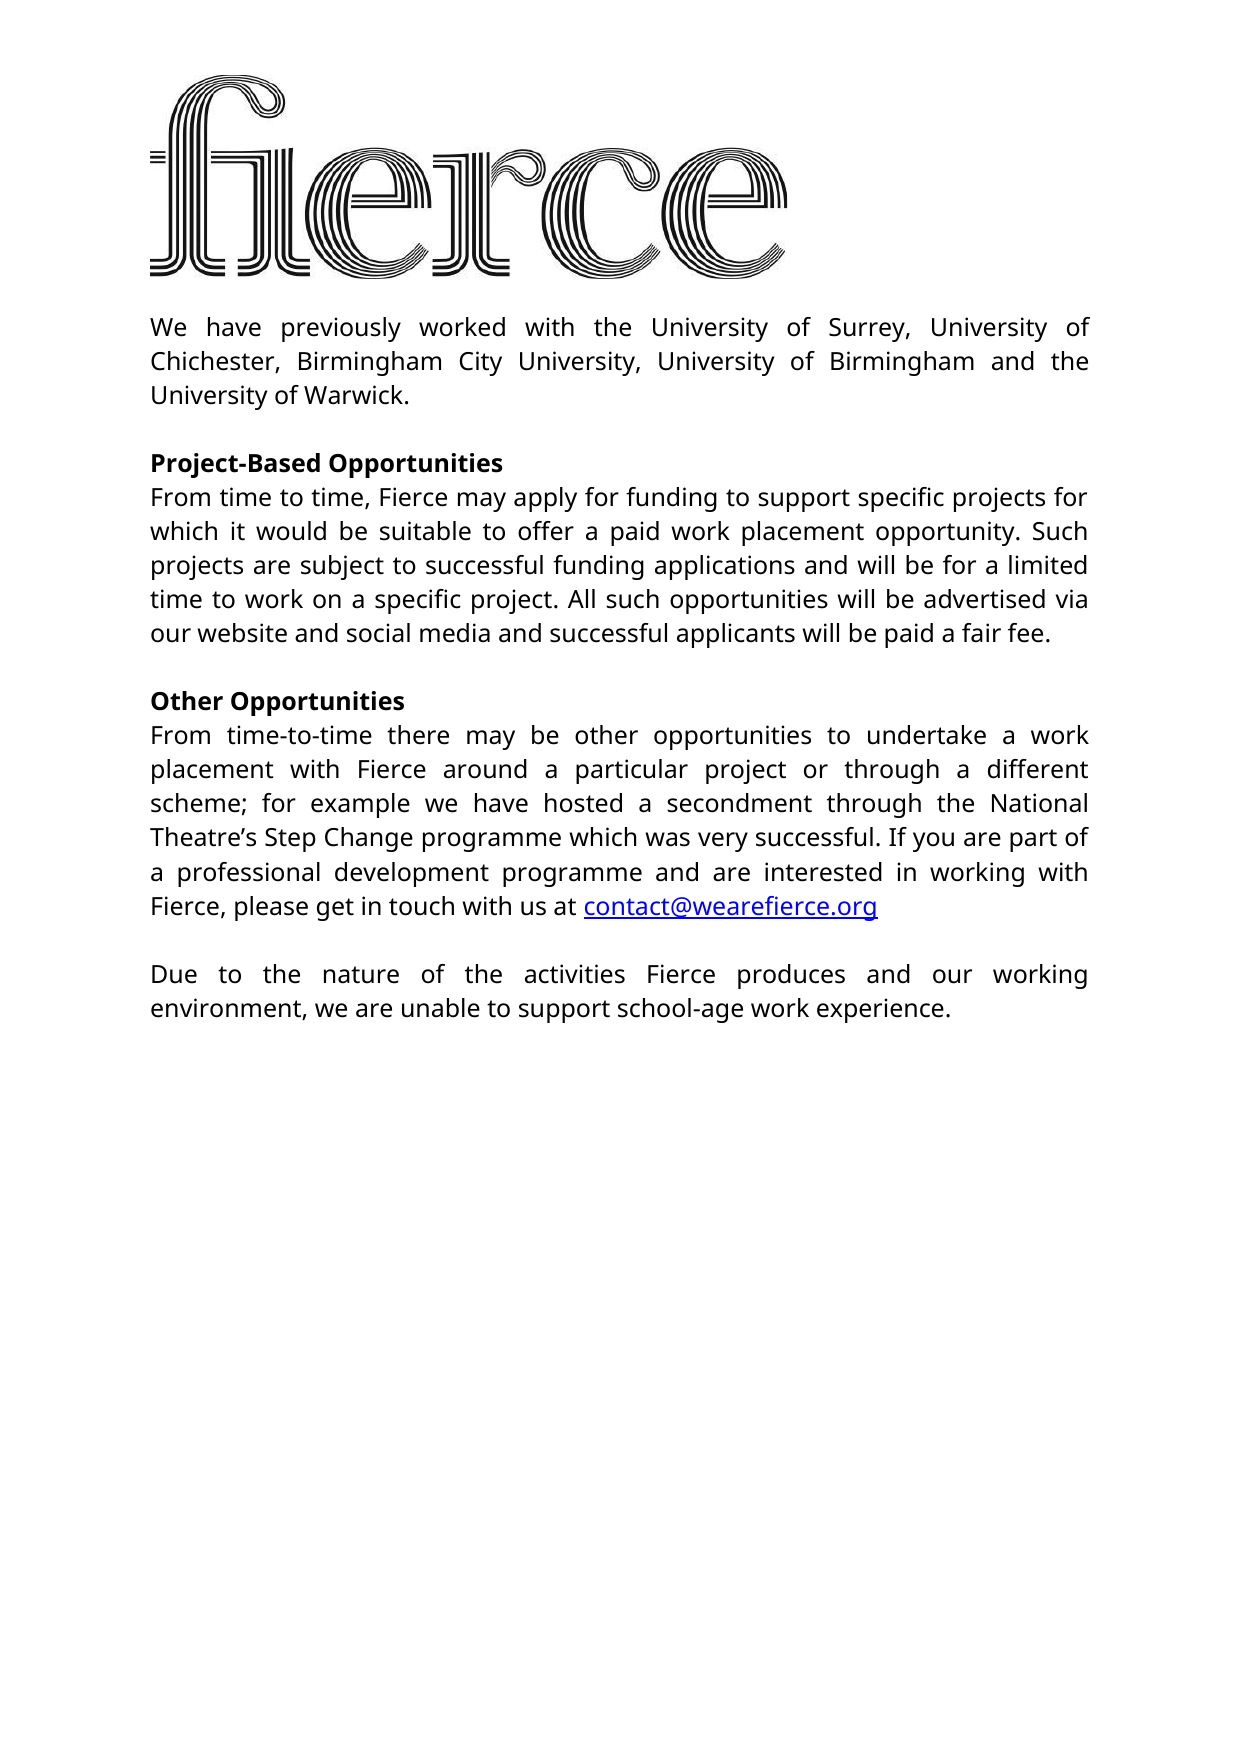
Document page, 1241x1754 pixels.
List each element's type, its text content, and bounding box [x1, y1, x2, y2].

text We have previously worked with the University of Surrey, University of Chichester, Birmingham City University, University of Birmingham and the University of Warwick. [150, 309, 1090, 411]
text Other Opportunities [150, 684, 1090, 718]
text Due to the nature of the activities Fierce produces and our working environment, we are unable to support school-age work experience. [150, 956, 1090, 1024]
picture [150, 75, 788, 279]
text From time to time, Fierce may apply for funding to support specific projects for which it would be suitable to offer a paid work placement opportunity. Such projects are subject to successful funding applications and will be for a limited time to work on a specific project. All such opportunities will be advertised via our website and social media and successful applicants will be paid a fair fee. [150, 479, 1090, 650]
text From time-to-time there may be other opportunities to undertake a work placement with Fierce around a particular project or through a different scheme; for example we have hosted a secondment through the National Theatre’s Step Change programme which was very successful. If you are part of a professional development programme and are interested in working with Fierce, please get in touch with us at contact@wearefierce.org [150, 718, 1090, 922]
text Project-Based Opportunities [150, 445, 1090, 479]
